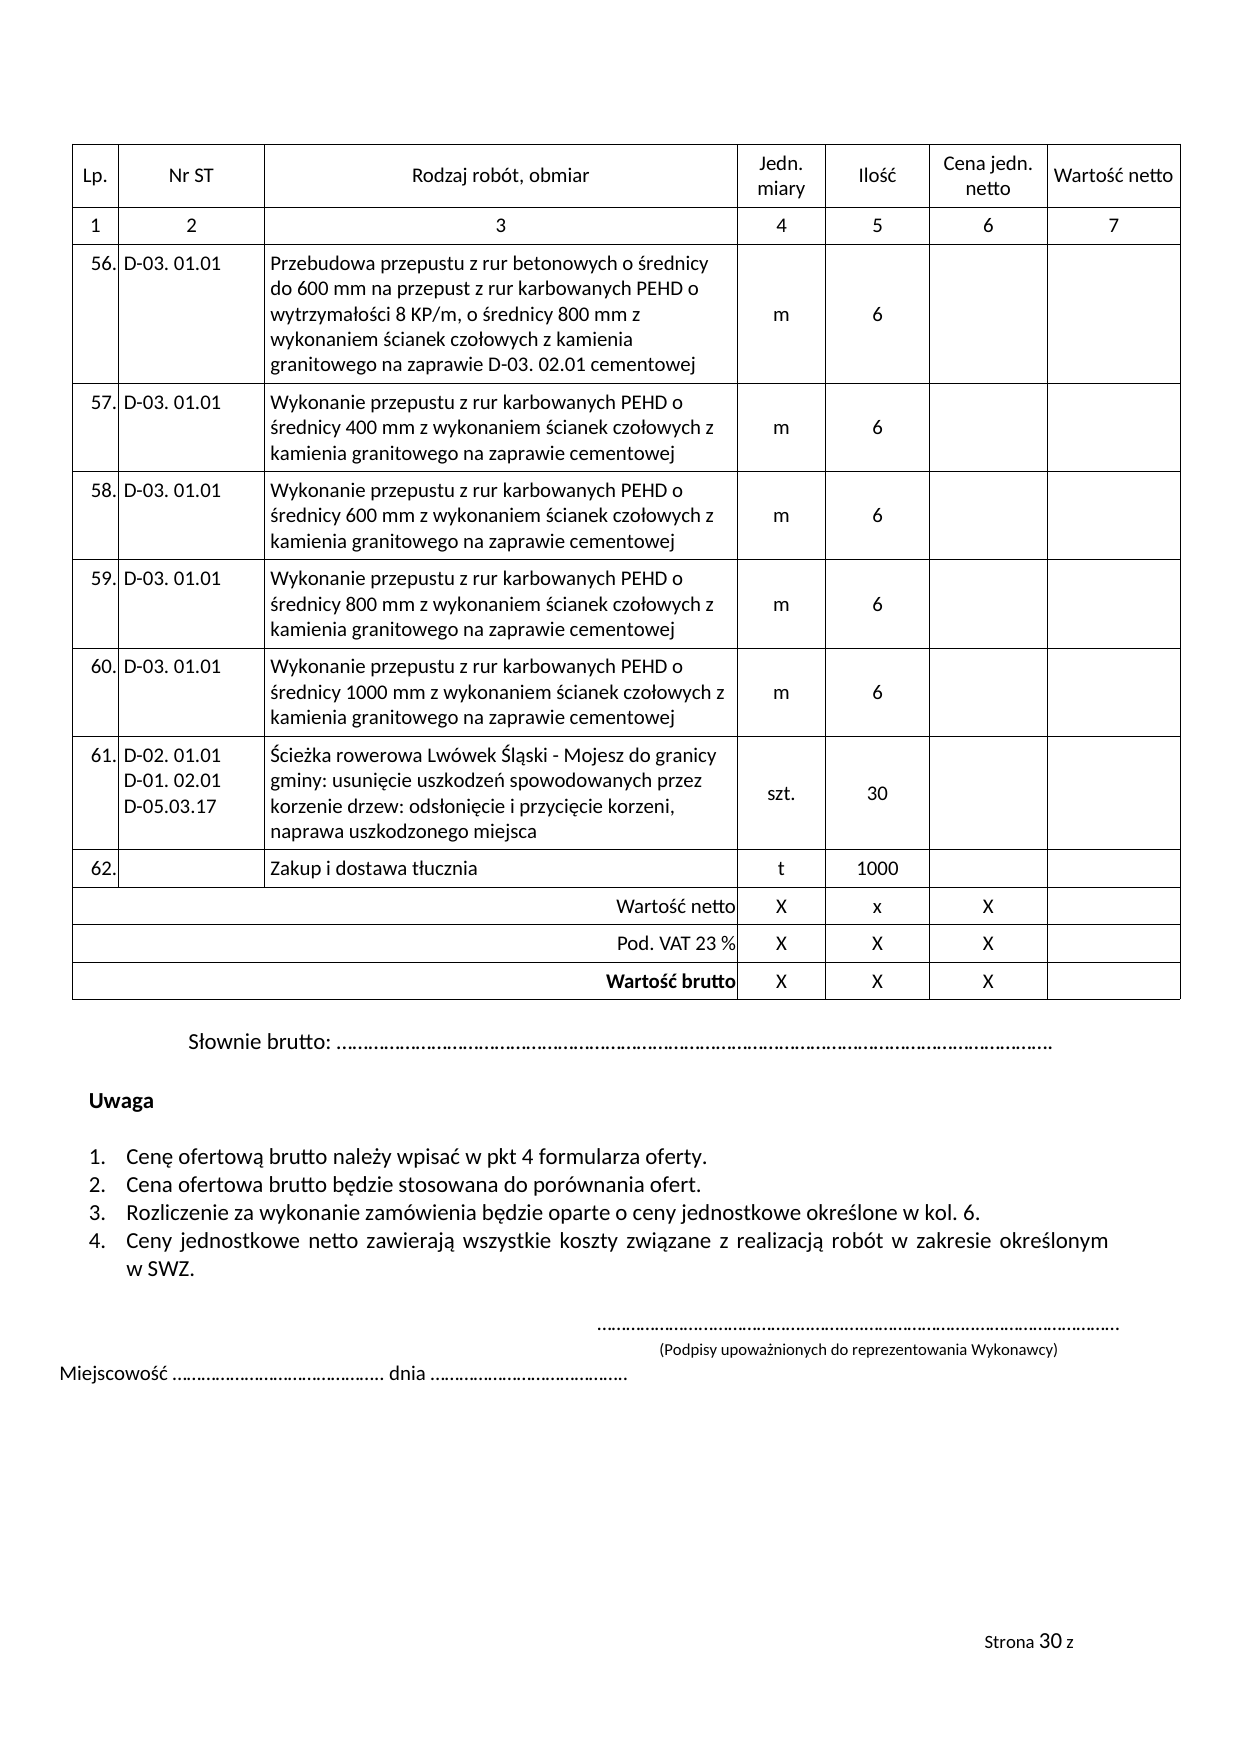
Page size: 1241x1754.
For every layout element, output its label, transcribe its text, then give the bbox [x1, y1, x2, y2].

table_cell [930, 384, 1047, 471]
table_cell D-03. 01.01 [119, 384, 264, 471]
table_cell [930, 560, 1047, 647]
table_cell [930, 850, 1047, 887]
table_header Nr ST [119, 145, 264, 206]
list Cenę ofertową brutto należy wpisać w pkt 4 formularza oferty. [88, 1142, 1119, 1170]
table_cell 60. [73, 649, 118, 736]
table_header Ilość [826, 145, 929, 206]
table_cell t [738, 850, 825, 887]
table_cell [1048, 737, 1180, 849]
table_cell 59. [73, 560, 118, 647]
table_cell Pod. VAT 23 % [73, 925, 737, 962]
table_cell X [738, 963, 825, 999]
table_header Wartość netto [1048, 145, 1180, 206]
table_cell [1048, 963, 1180, 999]
table_cell [1048, 384, 1180, 471]
table_cell Wykonanie przepustu z rur karbowanych PEHD o średnicy 400 mm z wykonaniem ścianek czołowych z kamienia granitowego na zaprawie cementowej [265, 384, 737, 471]
table_cell 5 [826, 208, 929, 244]
table_cell m [738, 384, 825, 471]
table_cell [1048, 888, 1180, 924]
table_cell D-03. 01.01 [119, 472, 264, 559]
table_cell 6 [930, 208, 1047, 244]
table_cell Wykonanie przepustu z rur karbowanych PEHD o średnicy 600 mm z wykonaniem ścianek czołowych z kamienia granitowego na zaprawie cementowej [265, 472, 737, 559]
table_cell 58. [73, 472, 118, 559]
table_cell X [826, 963, 929, 999]
list Ceny jednostkowe netto zawierają wszystkie koszty związane z realizacją robót w zakresie określonym w SWZ. [88, 1226, 1119, 1282]
table_cell [1048, 649, 1180, 736]
text (Podpisy upoważnionych do reprezentowania Wykonawcy) Miejscowość …………………………………….. dnia ………………………………….. [59, 1339, 1119, 1385]
table_cell D-03. 01.01 [119, 245, 264, 383]
table_cell X [826, 925, 929, 962]
table_cell Wartość brutto [73, 963, 737, 999]
table_cell 3 [265, 208, 737, 244]
table_cell m [738, 649, 825, 736]
table_cell [1048, 850, 1180, 887]
table_header Cena jedn. netto [930, 145, 1047, 206]
table_cell D-02. 01.01 D-01. 02.01 D-05.03.17 [119, 737, 264, 849]
table_cell D-03. 01.01 [119, 649, 264, 736]
table_cell x [826, 888, 929, 924]
table_cell [930, 472, 1047, 559]
table_cell m [738, 560, 825, 647]
text Słownie brutto: ………………………………………………………………………………………………………………………. [159, 1027, 1119, 1056]
table_cell 62. [73, 850, 118, 887]
table_cell [930, 737, 1047, 849]
text …………………...………………..…….….…………………..………………………… [59, 1310, 1119, 1336]
table_cell 6 [826, 560, 929, 647]
text Uwaga [88, 1086, 1119, 1114]
table_cell Wykonanie przepustu z rur karbowanych PEHD o średnicy 800 mm z wykonaniem ścianek czołowych z kamienia granitowego na zaprawie cementowej [265, 560, 737, 647]
table_cell szt. [738, 737, 825, 849]
table_cell Wykonanie przepustu z rur karbowanych PEHD o średnicy 1000 mm z wykonaniem ścianek czołowych z kamienia granitowego na zaprawie cementowej [265, 649, 737, 736]
table_cell [1048, 925, 1180, 962]
table_cell m [738, 245, 825, 383]
table_cell 6 [826, 384, 929, 471]
table_cell [1048, 560, 1180, 647]
table_cell [119, 850, 264, 887]
table_cell 6 [826, 472, 929, 559]
table_header Rodzaj robót, obmiar [265, 145, 737, 206]
table_cell 6 [826, 245, 929, 383]
table_cell X [738, 925, 825, 962]
table_cell [930, 245, 1047, 383]
table_cell [1048, 472, 1180, 559]
list Cena ofertowa brutto będzie stosowana do porównania ofert. [88, 1170, 1119, 1198]
table_cell 4 [738, 208, 825, 244]
table_cell X [930, 963, 1047, 999]
table_cell Zakup i dostawa tłucznia [265, 850, 737, 887]
table_cell Wartość netto [73, 888, 737, 924]
table_cell 1000 [826, 850, 929, 887]
list Rozliczenie za wykonanie zamówienia będzie oparte o ceny jednostkowe określone w kol. 6. [88, 1198, 1119, 1226]
table_cell 6 [826, 649, 929, 736]
table_cell Przebudowa przepustu z rur betonowych o średnicy do 600 mm na przepust z rur karbowanych PEHD o wytrzymałości 8 KP/m, o średnicy 800 mm z wykonaniem ścianek czołowych z kamienia granitowego na zaprawie D-03. 02.01 cementowej [265, 245, 737, 383]
table_cell [1048, 245, 1180, 383]
table_cell 61. [73, 737, 118, 849]
table_cell m [738, 472, 825, 559]
table_cell 57. [73, 384, 118, 471]
table_header Lp. [73, 145, 118, 206]
table_cell Ścieżka rowerowa Lwówek Śląski - Mojesz do granicy gminy: usunięcie uszkodzeń spowodowanych przez korzenie drzew: odsłonięcie i przycięcie korzeni, naprawa uszkodzonego miejsca [265, 737, 737, 849]
table_cell X [738, 888, 825, 924]
table_cell 56. [73, 245, 118, 383]
table_cell 2 [119, 208, 264, 244]
table_cell [930, 649, 1047, 736]
table_cell 30 [826, 737, 929, 849]
table_header Jedn. miary [738, 145, 825, 206]
table_cell X [930, 925, 1047, 962]
table_cell D-03. 01.01 [119, 560, 264, 647]
table_cell 1 [73, 208, 118, 244]
table_cell 7 [1048, 208, 1180, 244]
table_cell X [930, 888, 1047, 924]
